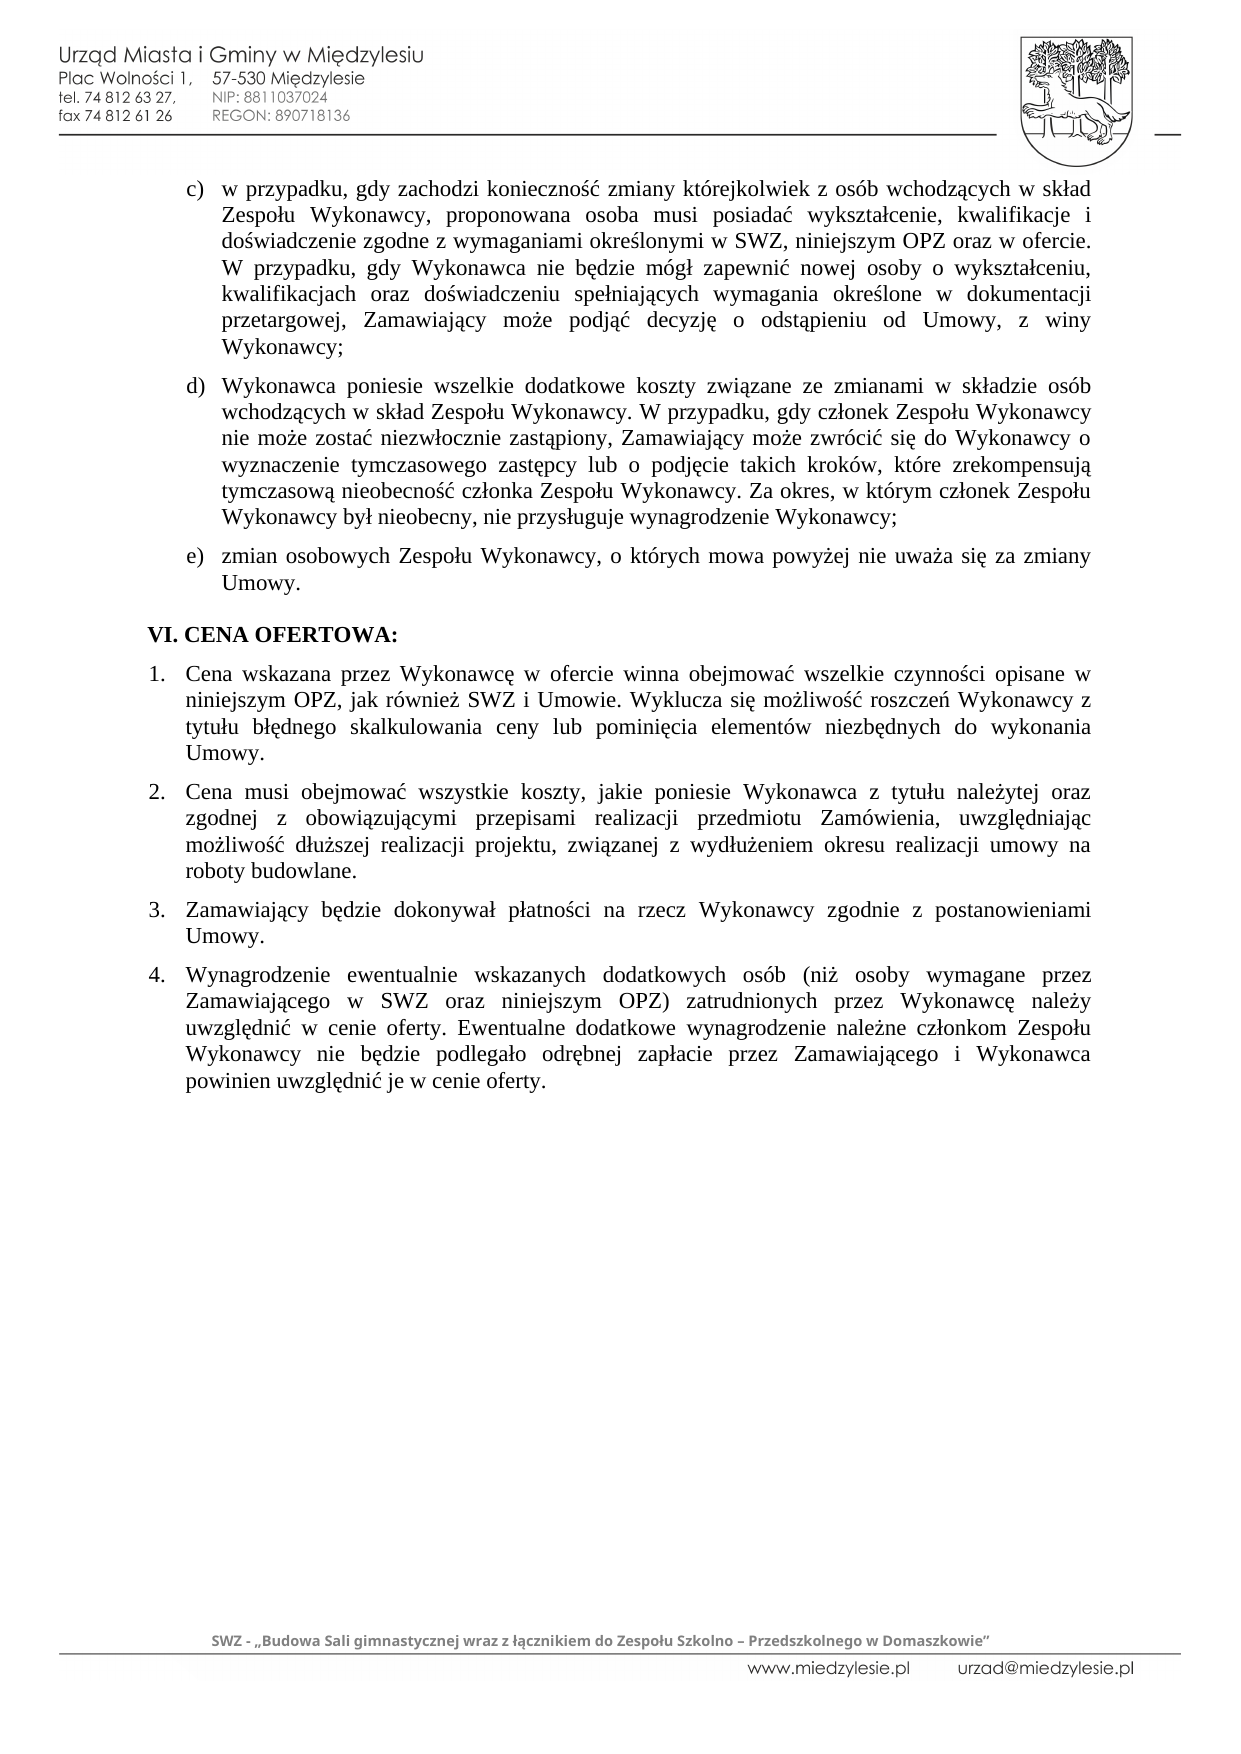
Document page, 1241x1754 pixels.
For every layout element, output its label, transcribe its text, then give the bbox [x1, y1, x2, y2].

picture [58, 1650, 1182, 1681]
list zmian osobowych Zespołu Wykonawcy, o których mowa powyżej nie uważa się za zmiany Umowy. [186, 542, 1093, 595]
list Wykonawca poniesie wszelkie dodatkowe koszty związane ze zmianami w składzie osób wchodzących w skład Zespołu Wykonawcy. W przypadku, gdy członek Zespołu Wykonawcy nie może zostać niezwłocznie zastąpiony, Zamawiający może zwrócić się do Wykonawcy o wyznaczenie tymczasowego zastępcy lub o podjęcie takich kroków, które zrekompensują tymczasową nieobecność członka Zespołu Wykonawcy. Za okres, w którym członek Zespołu Wykonawcy był nieobecny, nie przysługuje wynagrodzenie Wykonawcy; [186, 372, 1093, 530]
picture [58, 29, 1182, 175]
list Cena musi obejmować wszystkie koszty, jakie poniesie Wykonawca z tytułu należytej oraz zgodnej z obowiązującymi przepisami realizacji przedmiotu Zamówienia, uwzględniając możliwość dłuższej realizacji projektu, związanej z wydłużeniem okresu realizacji umowy na roboty budowlane. [148, 778, 1093, 883]
list Cena wskazana przez Wykonawcę w ofercie winna obejmować wszelkie czynności opisane w niniejszym OPZ, jak również SWZ i Umowie. Wyklucza się możliwość roszczeń Wykonawcy z tytułu błędnego skalkulowania ceny lub pominięcia elementów niezbędnych do wykonania Umowy. [148, 660, 1093, 766]
text VI. CENA OFERTOWA: [147, 621, 1093, 648]
list Wynagrodzenie ewentualnie wskazanych dodatkowych osób (niż osoby wymagane przez Zamawiającego w SWZ oraz niniejszym OPZ) zatrudnionych przez Wykonawcę należy uwzględnić w cenie oferty. Ewentualne dodatkowe wynagrodzenie należne członkom Zespołu Wykonawcy nie będzie podlegało odrębnej zapłacie przez Zamawiającego i Wykonawca powinien uwzględnić je w cenie oferty. [148, 961, 1093, 1093]
list w przypadku, gdy zachodzi konieczność zmiany którejkolwiek z osób wchodzących w skład Zespołu Wykonawcy, proponowana osoba musi posiadać wykształcenie, kwalifikacje i doświadczenie zgodne z wymaganiami określonymi w SWZ, niniejszym OPZ oraz w ofercie. W przypadku, gdy Wykonawca nie będzie mógł zapewnić nowej osoby o wykształceniu, kwalifikacjach oraz doświadczeniu spełniających wymagania określone w dokumentacji przetargowej, Zamawiający może podjąć decyzję o odstąpieniu od Umowy, z winy Wykonawcy; [186, 175, 1093, 359]
list Zamawiający będzie dokonywał płatności na rzecz Wykonawcy zgodnie z postanowieniami Umowy. [148, 896, 1093, 949]
